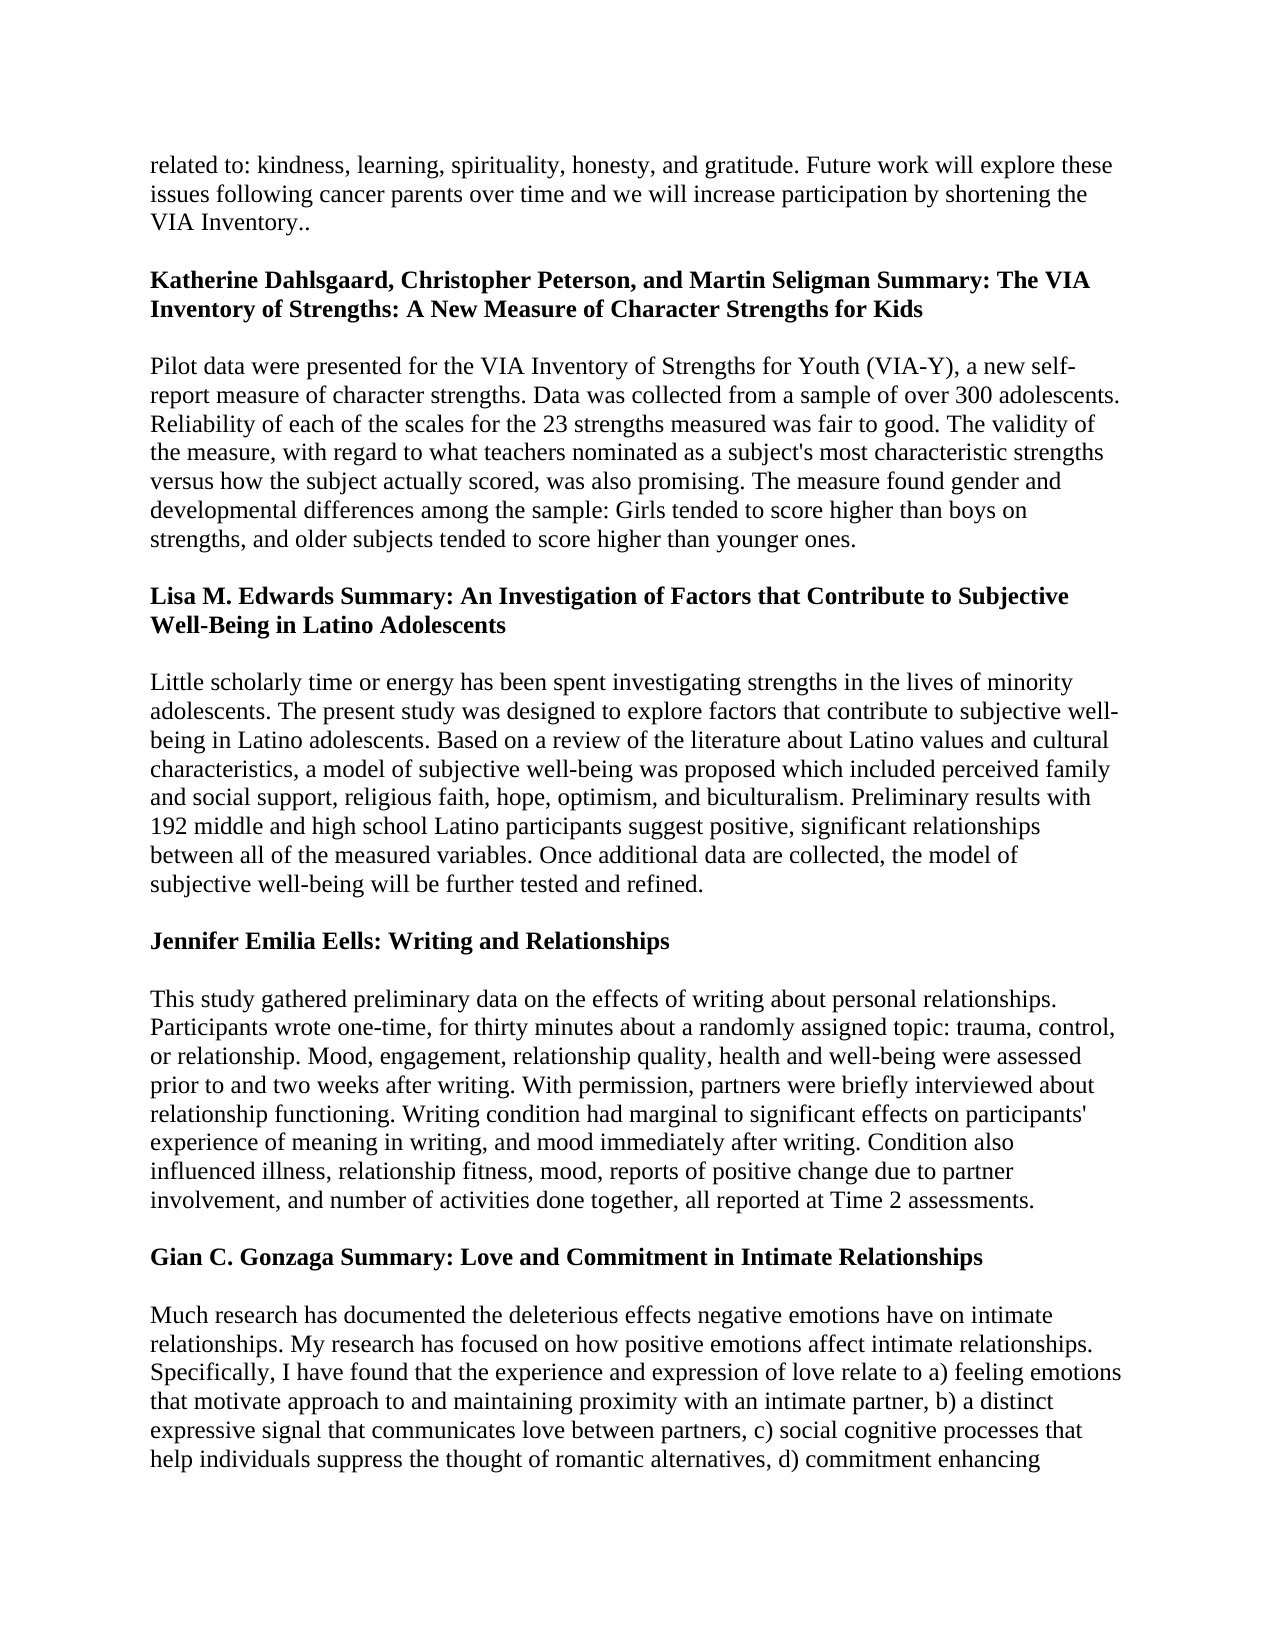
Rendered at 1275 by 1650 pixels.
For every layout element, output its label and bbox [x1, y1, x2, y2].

text [150, 150, 1125, 1472]
